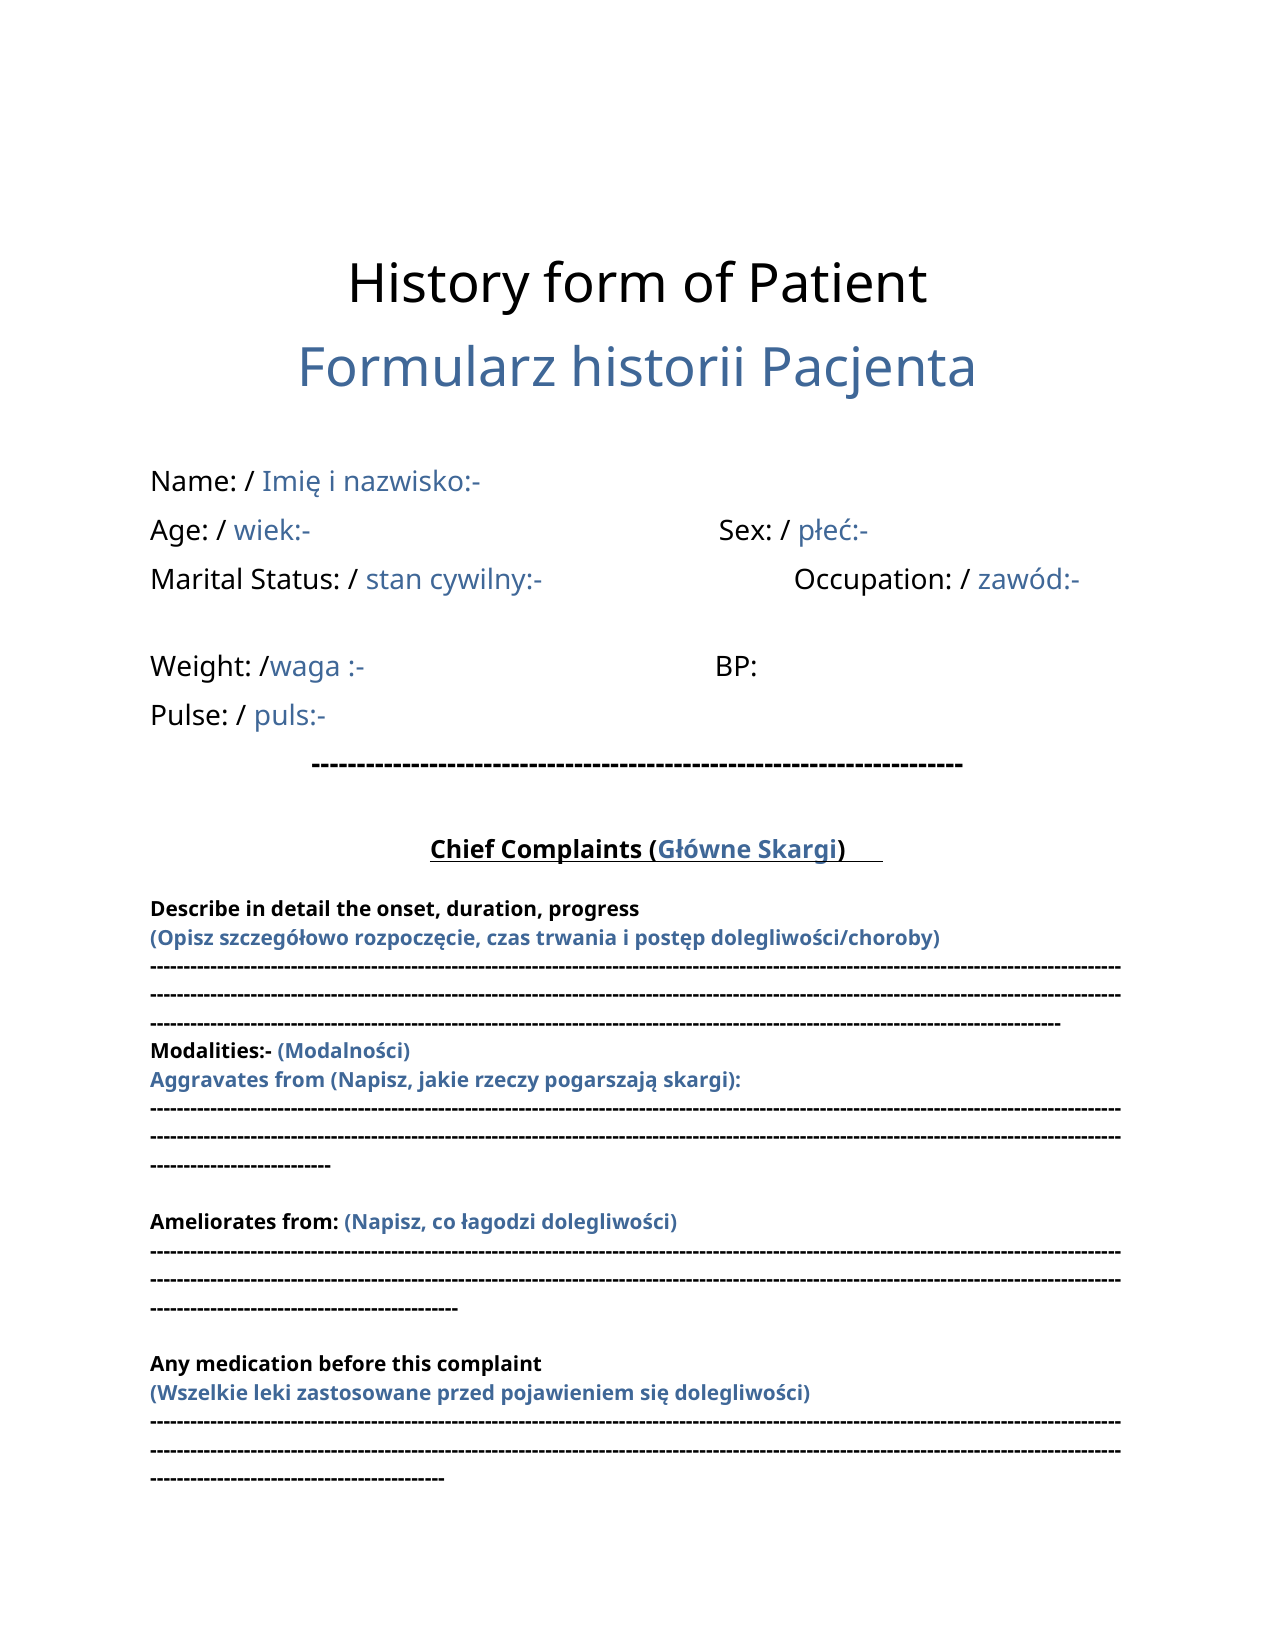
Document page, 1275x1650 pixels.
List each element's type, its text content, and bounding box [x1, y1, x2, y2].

text Aggravates from (Napisz, jakie rzeczy pogarszają skargi): [150, 1065, 1125, 1093]
text Describe in detail the onset, duration, progress [150, 894, 1125, 923]
text (Wszelkie leki zastosowane przed pojawieniem się dolegliwości) [150, 1378, 1125, 1406]
text Formularz historii Pacjenta [150, 329, 1125, 402]
text ------------------------------------------------------------------------------------------------------------------------------------------------------------------------------------------------------------------------------------------------------------------------------------------------------------------------------------------------ [150, 1236, 1125, 1321]
text ----------------------------------------------------------------------------------------------------------------------------------------------------------------------------------------------------------------------------------------------------------------------------------------------------------------------------- [150, 1093, 1125, 1178]
text Ameliorates from: (Napisz, co łagodzi dolegliwości) [150, 1207, 1125, 1236]
text (Opisz szczegółowo rozpoczęcie, czas trwania i postęp dolegliwości/choroby) [150, 923, 1125, 951]
text Chief Complaints (Główne Skargi) [150, 832, 1125, 866]
text Weight: /waga :- BP: [150, 646, 1125, 684]
text History form of Patient [150, 244, 1125, 318]
text Age: / wiek:- Sex: / płeć:- [150, 510, 1125, 549]
text Marital Status: / stan cywilny:- Occupation: / zawód:- [150, 559, 1125, 636]
text Name: / Imię i nazwisko:- [150, 462, 1125, 500]
text Any medication before this complaint [150, 1349, 1125, 1378]
text Pulse: / puls:- [150, 695, 1125, 733]
text ------------------------------------------------------------------------ [150, 744, 1125, 782]
text ---------------------------------------------------------------------------------------------------------------------------------------------------------------------------------------------------------------------------------------------------------------------------------------------------------------------------------------------- [150, 1406, 1125, 1492]
text Modalities:- (Modalności) [150, 1036, 1125, 1065]
text ------------------------------------------------------------------------------------------------------------------------------------------------------------------------------------------------------------------------------------------------------------------------------------------------------------------------------------------------------------------------------------------------------------------------------------------ [150, 951, 1125, 1036]
